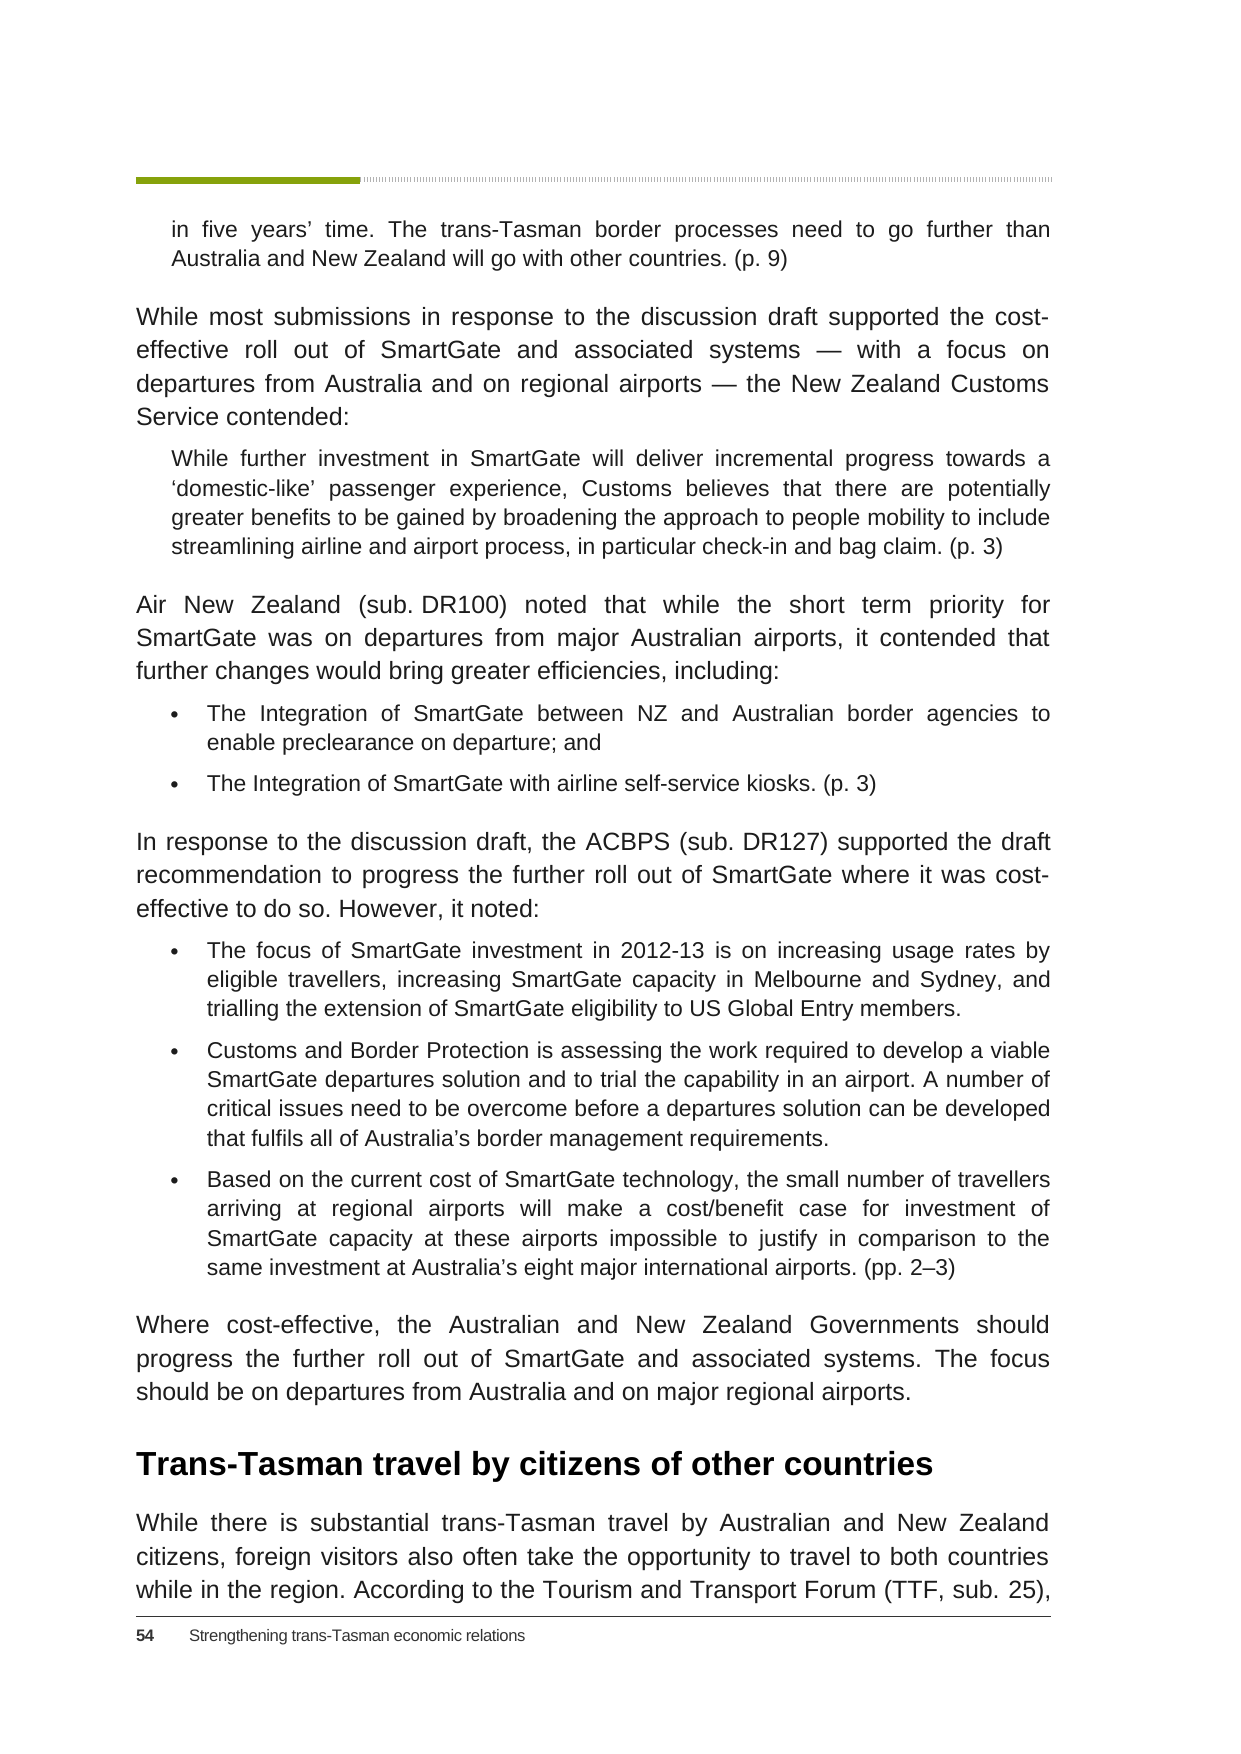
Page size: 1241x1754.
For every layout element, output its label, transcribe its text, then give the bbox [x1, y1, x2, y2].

text Where cost-effective, the Australian and New Zealand Governments should progress the further roll out of SmartGate and associated systems. The focus should be on departures from Australia and on major regional airports. [136, 1306, 1051, 1406]
text While most submissions in response to the discussion draft supported the cost-effective roll out of SmartGate and associated systems — with a focus on departures from Australia and on regional airports — the New Zealand Customs Service contended: [136, 298, 1051, 431]
text The focus of SmartGate investment in 2012-13 is on increasing usage rates by eligible travellers, increasing SmartGate capacity in Melbourne and Sydney, and trialling the extension of SmartGate eligibility to US Global Entry members. [171, 935, 1051, 1023]
text Customs and Border Protection is assessing the work required to develop a viable SmartGate departures solution and to trial the capability in an airport. A number of critical issues need to be overcome before a departures solution can be developed that fulfils all of Australia’s border management requirements. [171, 1035, 1051, 1152]
text Air New Zealand (sub. DR100) noted that while the short term priority for SmartGate was on departures from major Australian airports, it contended that further changes would bring greater efficiencies, including: [136, 585, 1051, 685]
text The Integration of SmartGate between NZ and Australian border agencies to enable preclearance on departure; and [171, 698, 1051, 756]
text In response to the discussion draft, the ACBPS (sub. DR127) supported the draft recommendation to progress the further roll out of SmartGate where it was cost-effective to do so. However, it noted: [136, 823, 1051, 923]
text The Integration of SmartGate with airline self-service kiosks. (p. 3) [171, 768, 1051, 798]
subtitle Trans-Tasman travel by citizens of other countries [136, 1443, 1051, 1483]
text Based on the current cost of SmartGate technology, the small number of travellers arriving at regional airports will make a cost/benefit case for investment of SmartGate capacity at these airports impossible to justify in comparison to the same investment at Australia’s eight major international airports. (pp. 2–3) [171, 1164, 1051, 1281]
text While further investment in SmartGate will deliver incremental progress towards a ‘domestic-like’ passenger experience, Customs believes that there are potentially greater benefits to be gained by broadening the approach to people mobility to include streamlining airline and airport process, in particular check-in and bag claim. (p. 3) [171, 443, 1051, 560]
